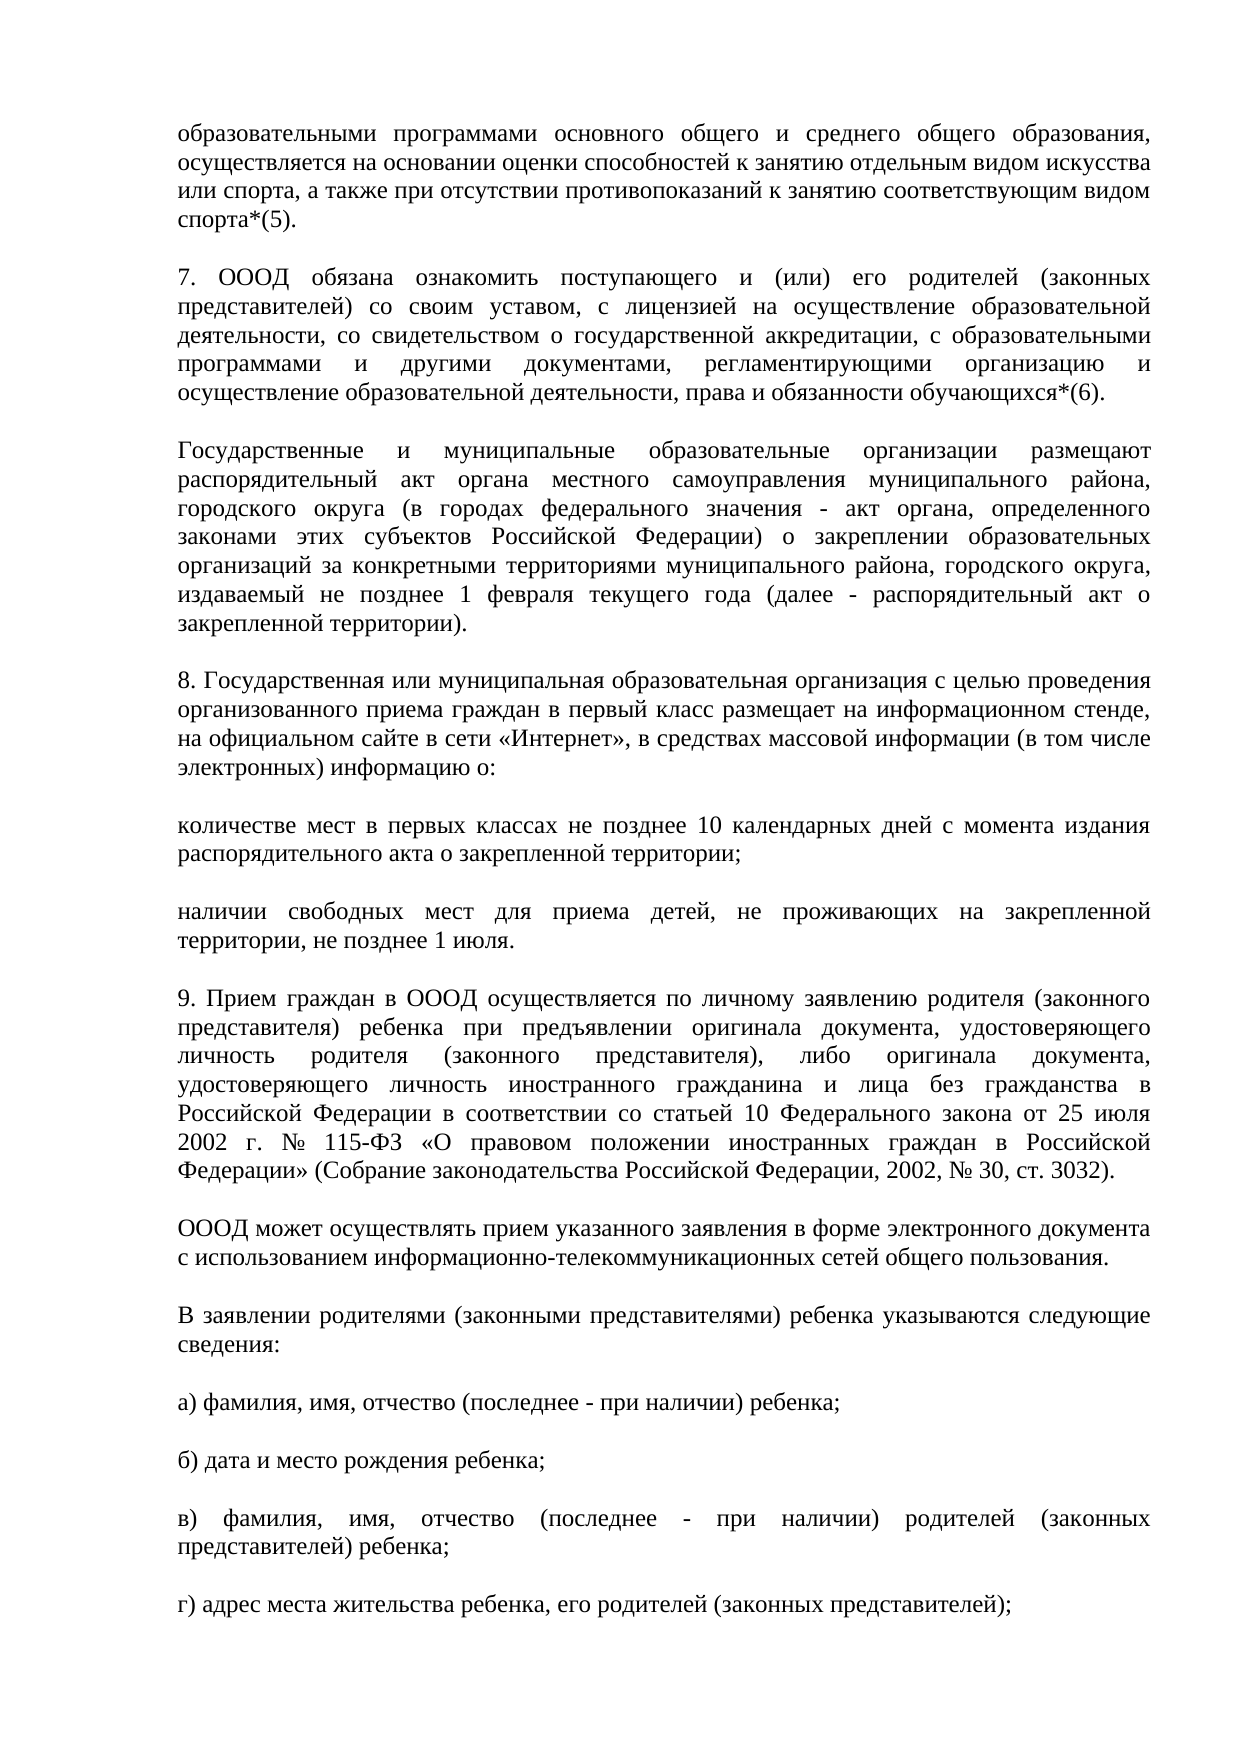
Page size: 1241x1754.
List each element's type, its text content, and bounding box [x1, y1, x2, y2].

text количестве мест в первых классах не позднее 10 календарных дней с момента издания распорядительного акта о закрепленной территории; [177, 810, 1152, 867]
text ОООД может осуществлять прием указанного заявления в форме электронного документа с использованием информационно-телекоммуникационных сетей общего пользования. [177, 1213, 1152, 1271]
text в) фамилия, имя, отчество (последнее - при наличии) родителей (законных представителей) ребенка; [177, 1503, 1152, 1560]
text 9. Прием граждан в ОООД осуществляется по личному заявлению родителя (законного представителя) ребенка при предъявлении оригинала документа, удостоверяющего личность родителя (законного представителя), либо оригинала документа, удостоверяющего личность иностранного гражданина и лица без гражданства в Российской Федерации в соответствии со статьей 10 Федерального закона от 25 июля 2002 г. № 115-ФЗ «О правовом положении иностранных граждан в Российской Федерации» (Собрание законодательства Российской Федерации, 2002, № 30, ст. 3032). [177, 983, 1152, 1184]
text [177, 118, 1152, 233]
text наличии свободных мест для приема детей, не проживающих на закрепленной территории, не позднее 1 июля. [177, 896, 1152, 954]
text а) фамилия, имя, отчество (последнее - при наличии) ребенка; [177, 1387, 1152, 1416]
text б) дата и место рождения ребенка; [177, 1445, 1152, 1473]
text г) адрес места жительства ребенка, его родителей (законных представителей); [177, 1589, 1152, 1618]
text 7. ОООД обязана ознакомить поступающего и (или) его родителей (законных представителей) со своим уставом, с лицензией на осуществление образовательной деятельности, со свидетельством о государственной аккредитации, с образовательными программами и другими документами, регламентирующими организацию и осуществление образовательной деятельности, права и обязанности обучающихся*(6). [177, 262, 1152, 406]
text Государственные и муниципальные образовательные организации размещают распорядительный акт органа местного самоуправления муниципального района, городского округа (в городах федерального значения - акт органа, определенного законами этих субъектов Российской Федерации) о закреплении образовательных организаций за конкретными территориями муниципального района, городского округа, издаваемый не позднее 1 февраля текущего года (далее - распорядительный акт о закрепленной территории). [177, 435, 1152, 636]
text 8. Государственная или муниципальная образовательная организация с целью проведения организованного приема граждан в первый класс размещает на информационном стенде, на официальном сайте в сети «Интернет», в средствах массовой информации (в том числе электронных) информацию о: [177, 666, 1152, 781]
text В заявлении родителями (законными представителями) ребенка указываются следующие сведения: [177, 1300, 1152, 1358]
